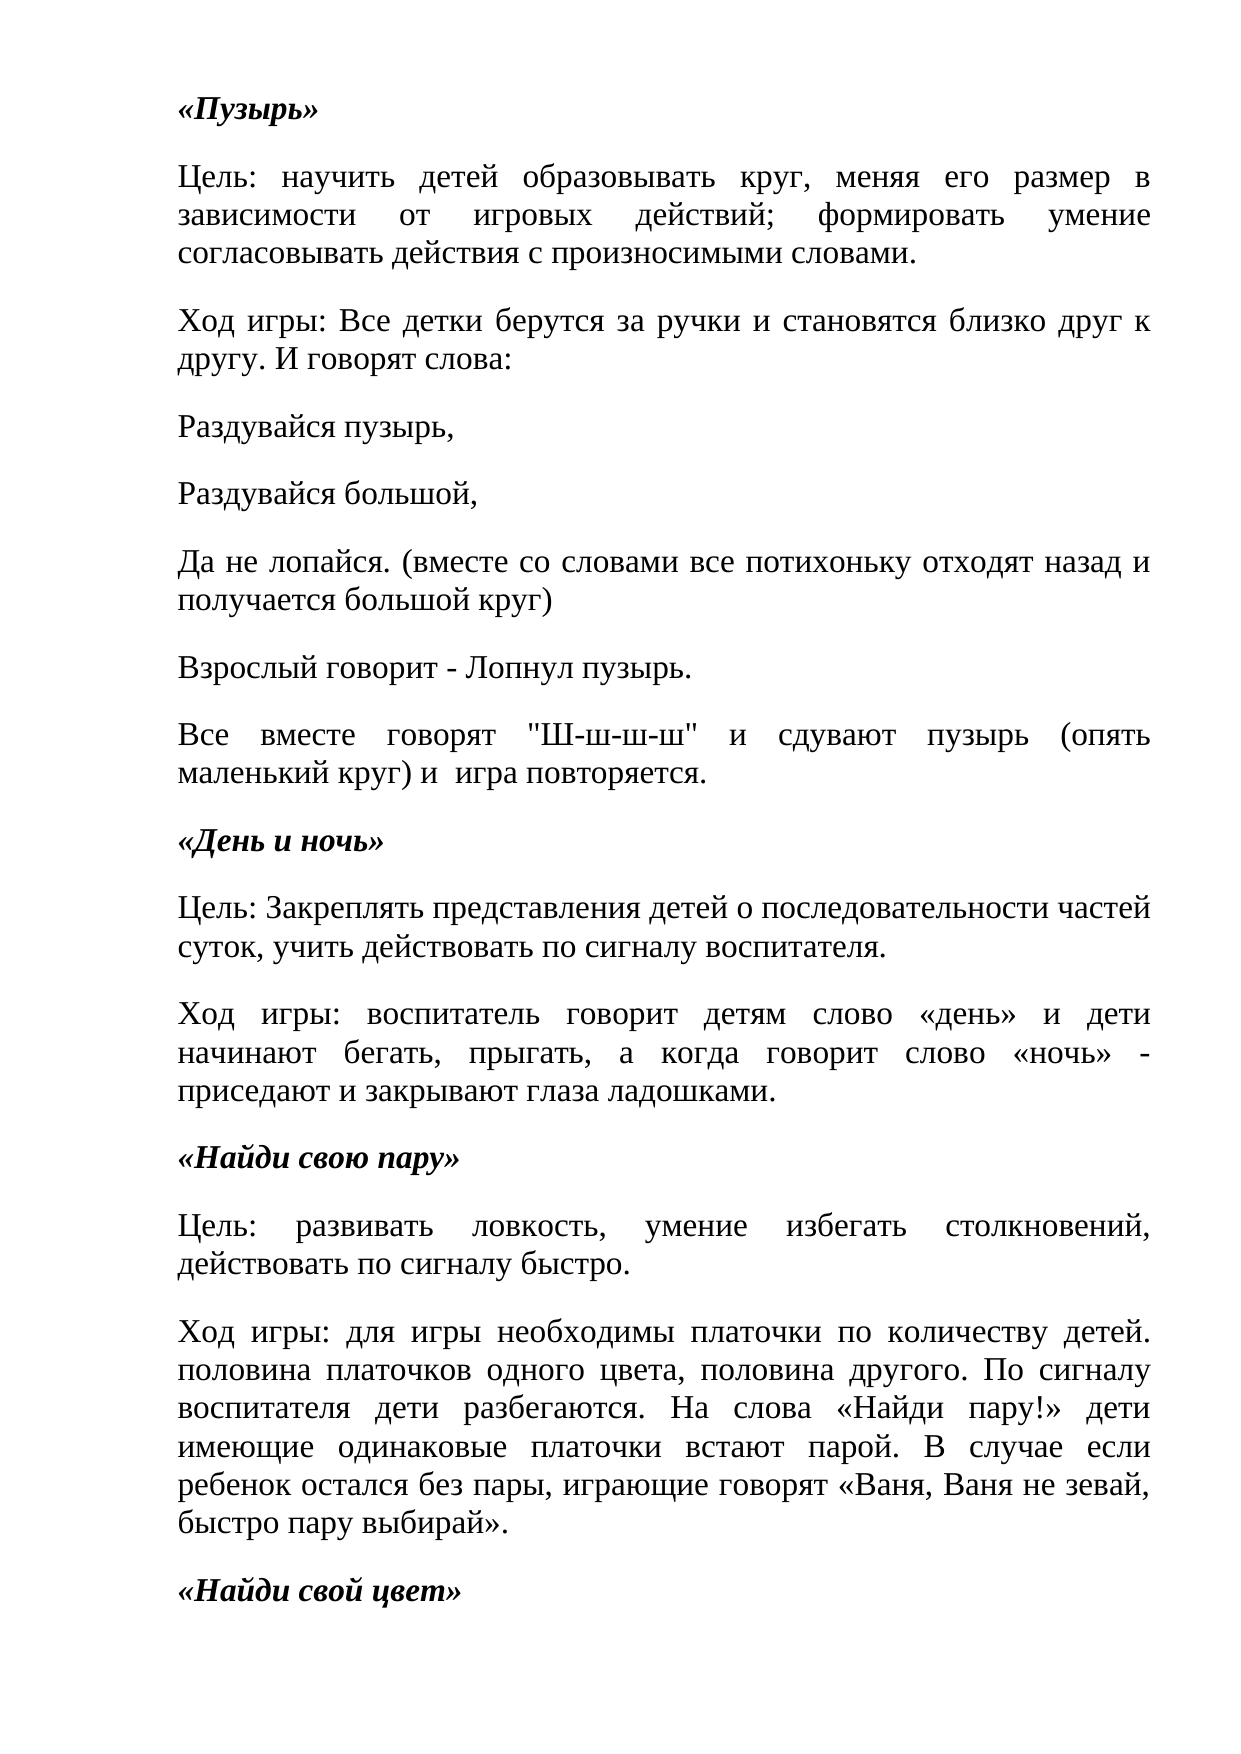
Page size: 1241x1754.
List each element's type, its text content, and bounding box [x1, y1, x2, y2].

text Ход игры: воспитатель говорит детям слово «день» и дети начинают бегать, прыгать, а когда говорит слово «ночь» - приседают и закрывают глаза ладошками. [177, 994, 1152, 1109]
text Цель: Закреплять представления детей о последовательности частей суток, учить действовать по сигналу воспитателя. [177, 888, 1152, 964]
text Взрослый говорит - Лопнул пузырь. [177, 647, 1152, 685]
text Ход игры: для игры необходимы платочки по количеству детей. половина платочков одного цвета, половина другого. По сигналу воспитателя дети разбегаются. На слова «Найди пару!» дети имеющие одинаковые платочки встают парой. В случае если ребенок остался без пары, играющие говорят «Ваня, Ваня не зевай, быстро пару выбирай». [177, 1311, 1152, 1541]
text Да не лопайся. (вместе со словами все потихоньку отходят назад и получается большой круг) [177, 541, 1152, 618]
text Все вместе говорят "Ш-ш-ш-ш" и сдувают пузырь (опять маленький круг) и игра повторяется. [177, 714, 1152, 791]
text «День и ночь» [177, 820, 1152, 859]
text «Пузырь» [177, 89, 1152, 127]
text Раздувайся большой, [177, 474, 1152, 512]
text Цель: научить детей образовывать круг, меняя его размер в зависимости от игровых действий; формировать умение согласовывать действия с произносимыми словами. [177, 156, 1152, 271]
text Раздувайся пузырь, [177, 406, 1152, 444]
text Цель: развивать ловкость, умение избегать столкновений, действовать по сигналу быстро. [177, 1205, 1152, 1282]
text Ход игры: Все детки берутся за ручки и становятся близко друг к другу. И говорят слова: [177, 300, 1152, 377]
text «Найди свою пару» [177, 1138, 1152, 1176]
text «Найди свой цвет» [177, 1570, 1152, 1609]
